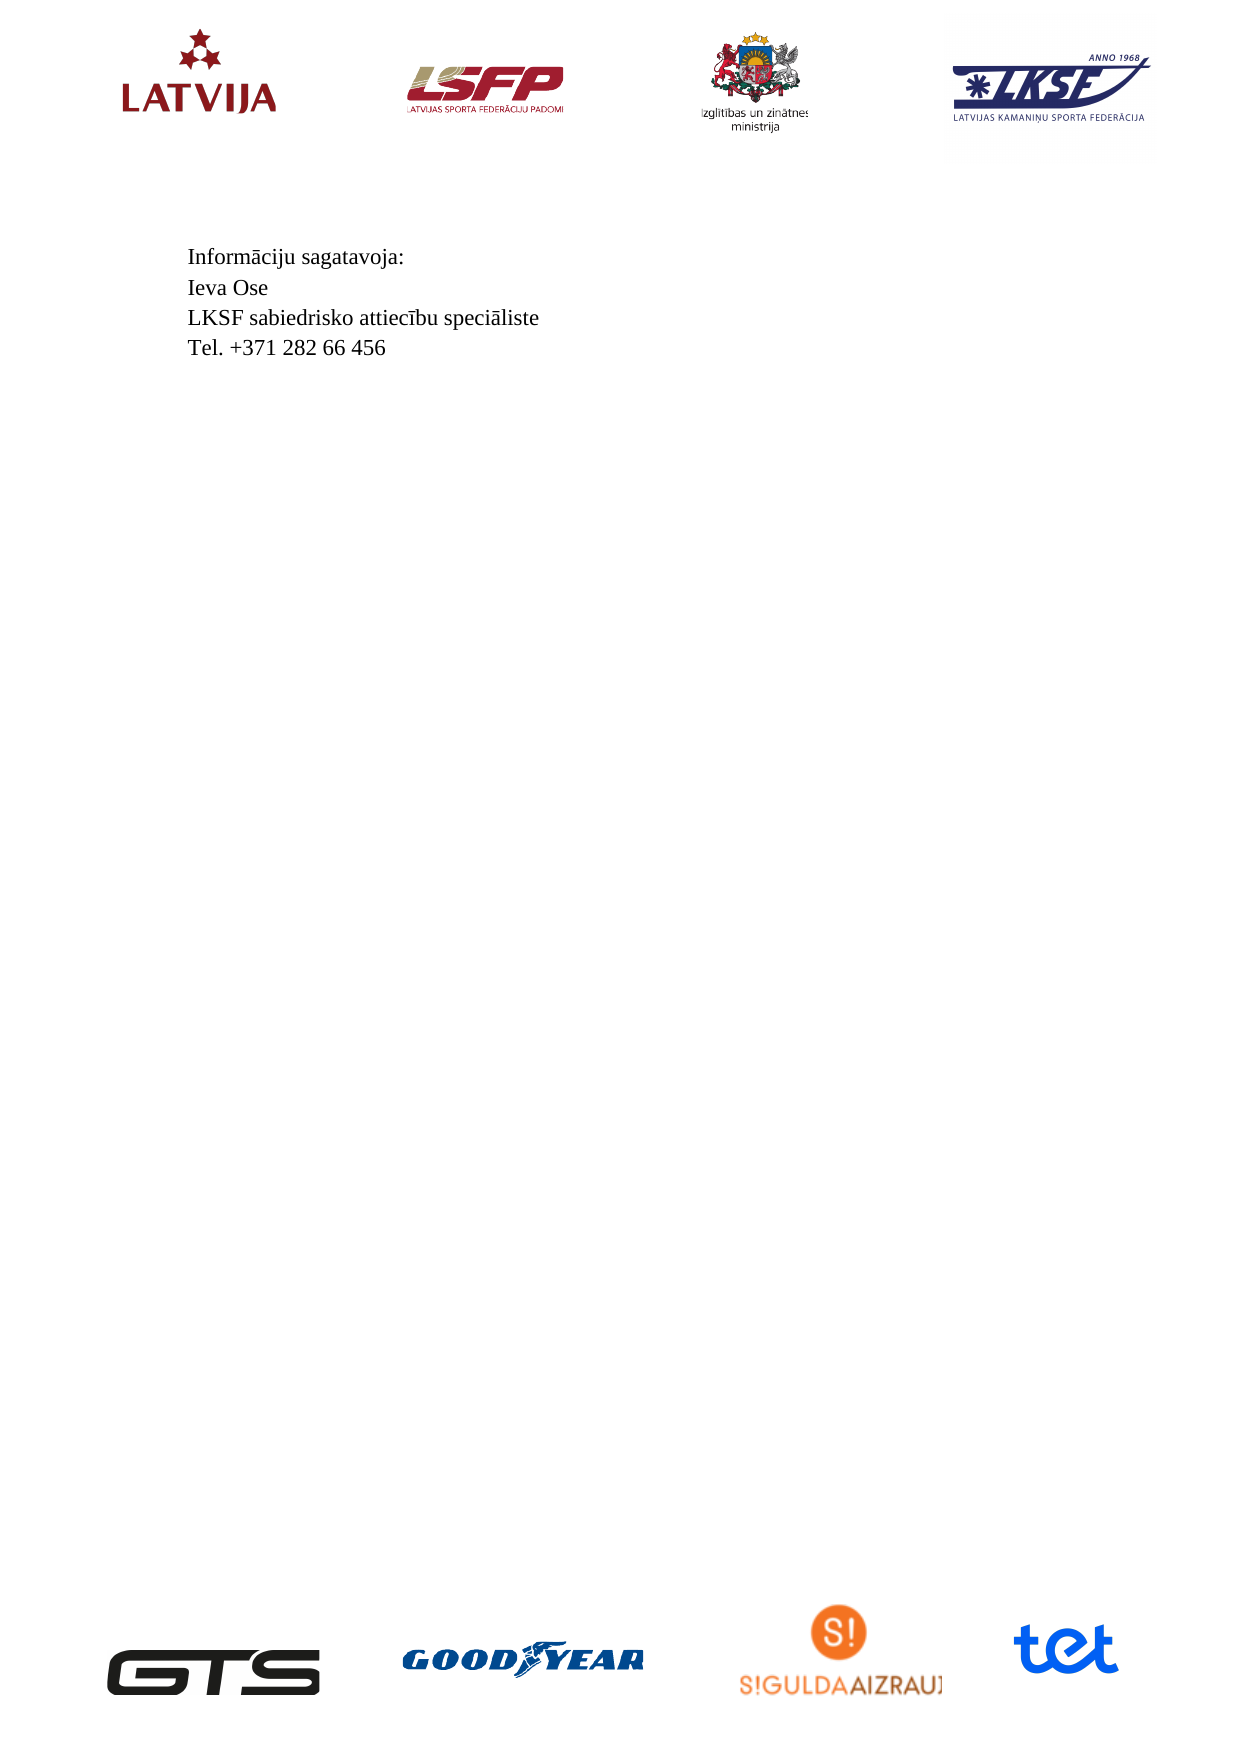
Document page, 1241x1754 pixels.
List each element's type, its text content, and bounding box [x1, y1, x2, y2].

picture [944, 13, 1157, 163]
text LKSF sabiedrisko attiecību speciāliste [187, 304, 1053, 330]
picture [402, 1631, 643, 1682]
picture [738, 1594, 941, 1703]
text Tel. +371 282 66 456 [187, 334, 1053, 360]
text Informāciju sagatavoja: [187, 243, 1053, 270]
picture [106, 1650, 319, 1694]
picture [122, 28, 276, 114]
picture [701, 28, 808, 135]
picture [1009, 1617, 1122, 1677]
picture [406, 59, 563, 120]
text Ieva Ose [187, 274, 1053, 300]
